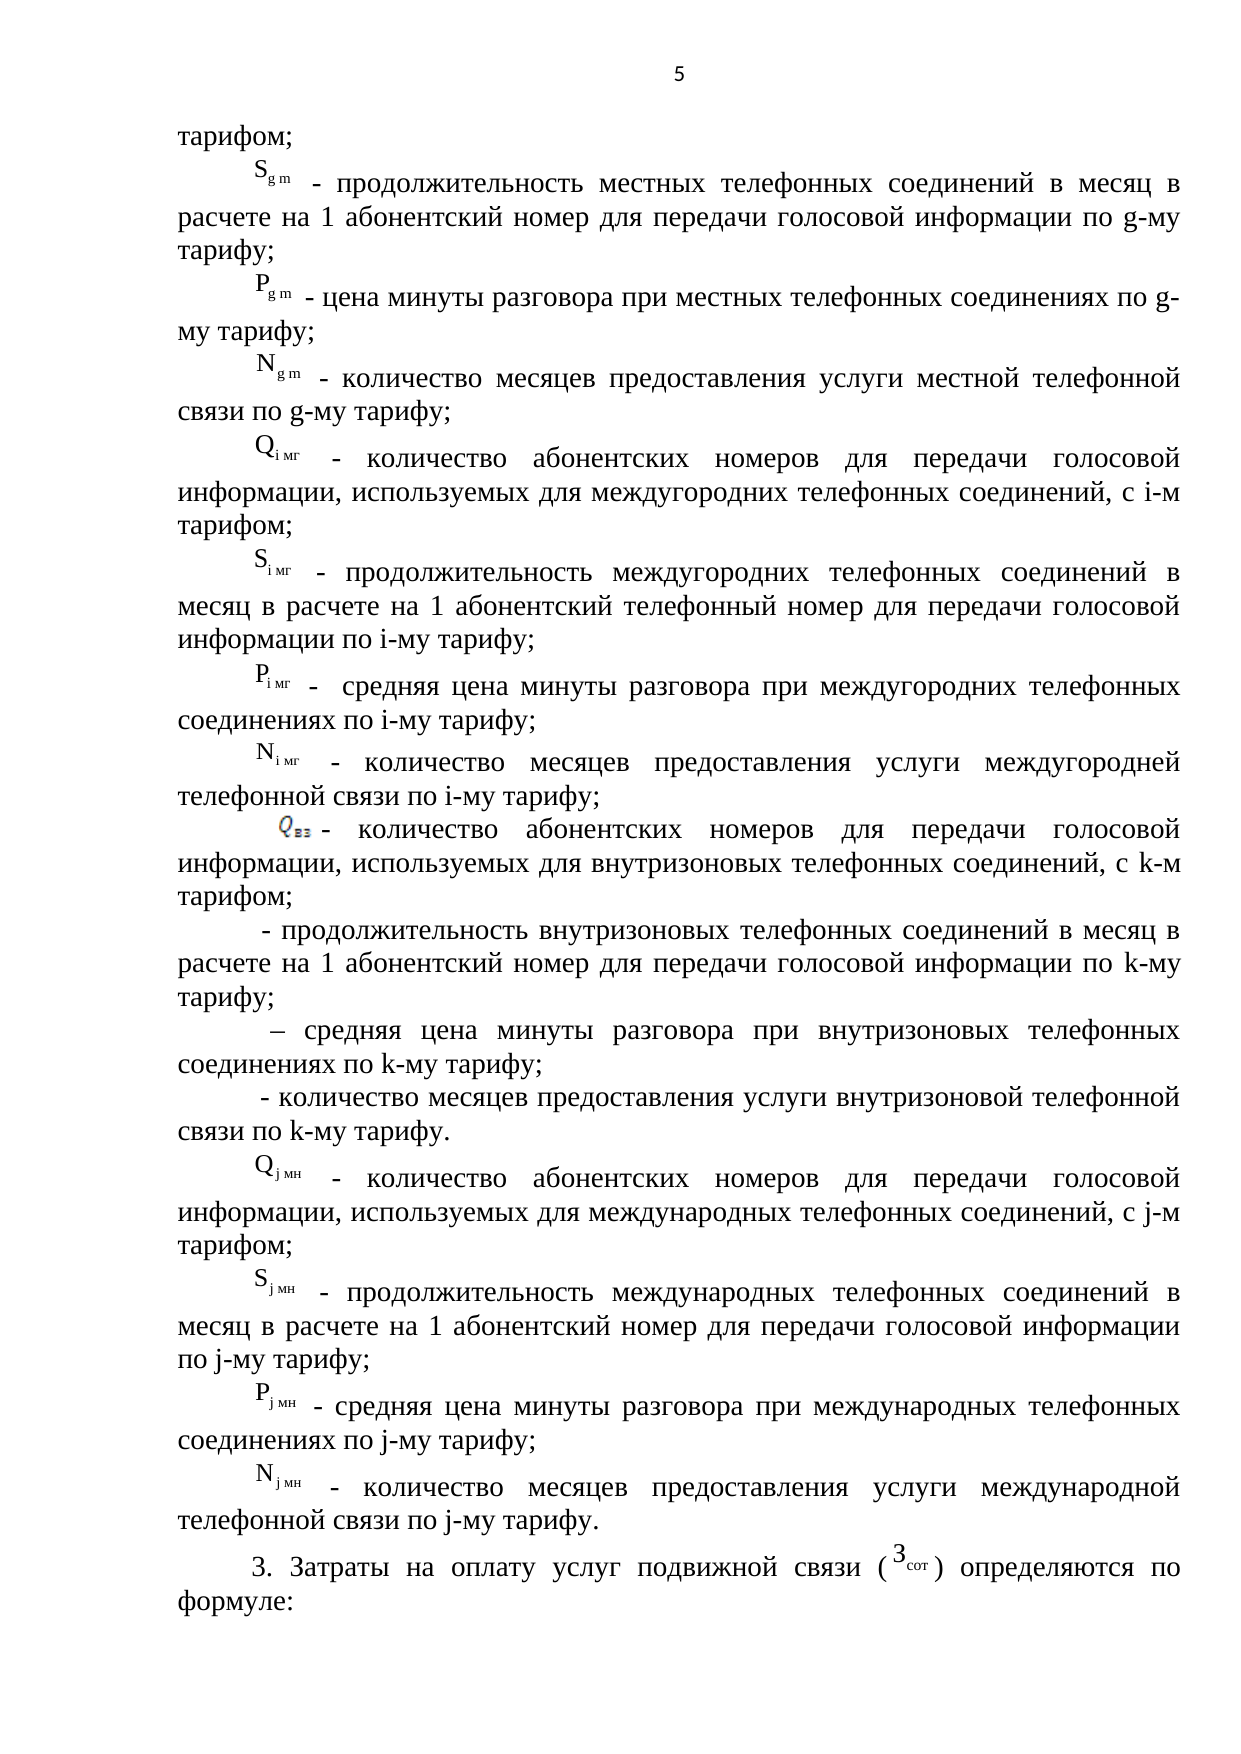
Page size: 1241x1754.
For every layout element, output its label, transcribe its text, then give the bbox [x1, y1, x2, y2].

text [177, 118, 1181, 152]
text - средняя цена минуты разговора при международных телефонных соединениях по j-му тарифу; [177, 1375, 1181, 1455]
text - количество месяцев предоставления услуги местной телефонной связи по g-му тарифу; [177, 346, 1181, 427]
text - продолжительность международных телефонных соединений в месяц в расчете на 1 абонентский номер для передачи голосовой информации по j-му тарифу; [177, 1261, 1181, 1375]
text - продолжительность внутризоновых телефонных соединений в месяц в расчете на 1 абонентский номер для передачи голосовой информации по k-му тарифу; [177, 912, 1181, 1012]
text - продолжительность местных телефонных соединений в месяц в расчете на 1 абонентский номер для передачи голосовой информации по g-му тарифу; [177, 152, 1181, 266]
text – средняя цена минуты разговора при внутризоновых телефонных соединениях по k-му тарифу; [177, 1012, 1181, 1079]
text - средняя цена минуты разговора при междугородних телефонных соединениях по i-му тарифу; [177, 655, 1181, 735]
text - продолжительность междугородних телефонных соединений в месяц в расчете на 1 абонентский телефонный номер для передачи голосовой информации по i-му тарифу; [177, 541, 1181, 655]
text - количество месяцев предоставления услуги междугородней телефонной связи по i-му тарифу; [177, 735, 1181, 811]
text 3. Затраты на оплату услуг подвижной связи () определяются по формуле: [177, 1536, 1181, 1616]
text - количество абонентских номеров для передачи голосовой информации, используемых для междугородних телефонных соединений, с i-м тарифом; [177, 427, 1181, 541]
text - количество абонентских номеров для передачи голосовой информации, используемых для международных телефонных соединений, с j-м тарифом; [177, 1147, 1181, 1261]
picture [278, 813, 321, 839]
text - количество месяцев предоставления услуги внутризоновой телефонной связи по k-му тарифу. [177, 1079, 1181, 1147]
text - цена минуты разговора при местных телефонных соединениях по g-му тарифу; [177, 266, 1181, 346]
text - количество месяцев предоставления услуги международной телефонной связи по j-му тарифу. [177, 1455, 1181, 1536]
text - количество абонентских номеров для передачи голосовой информации, используемых для внутризоновых телефонных соединений, с k-м тарифом; [177, 811, 1181, 912]
